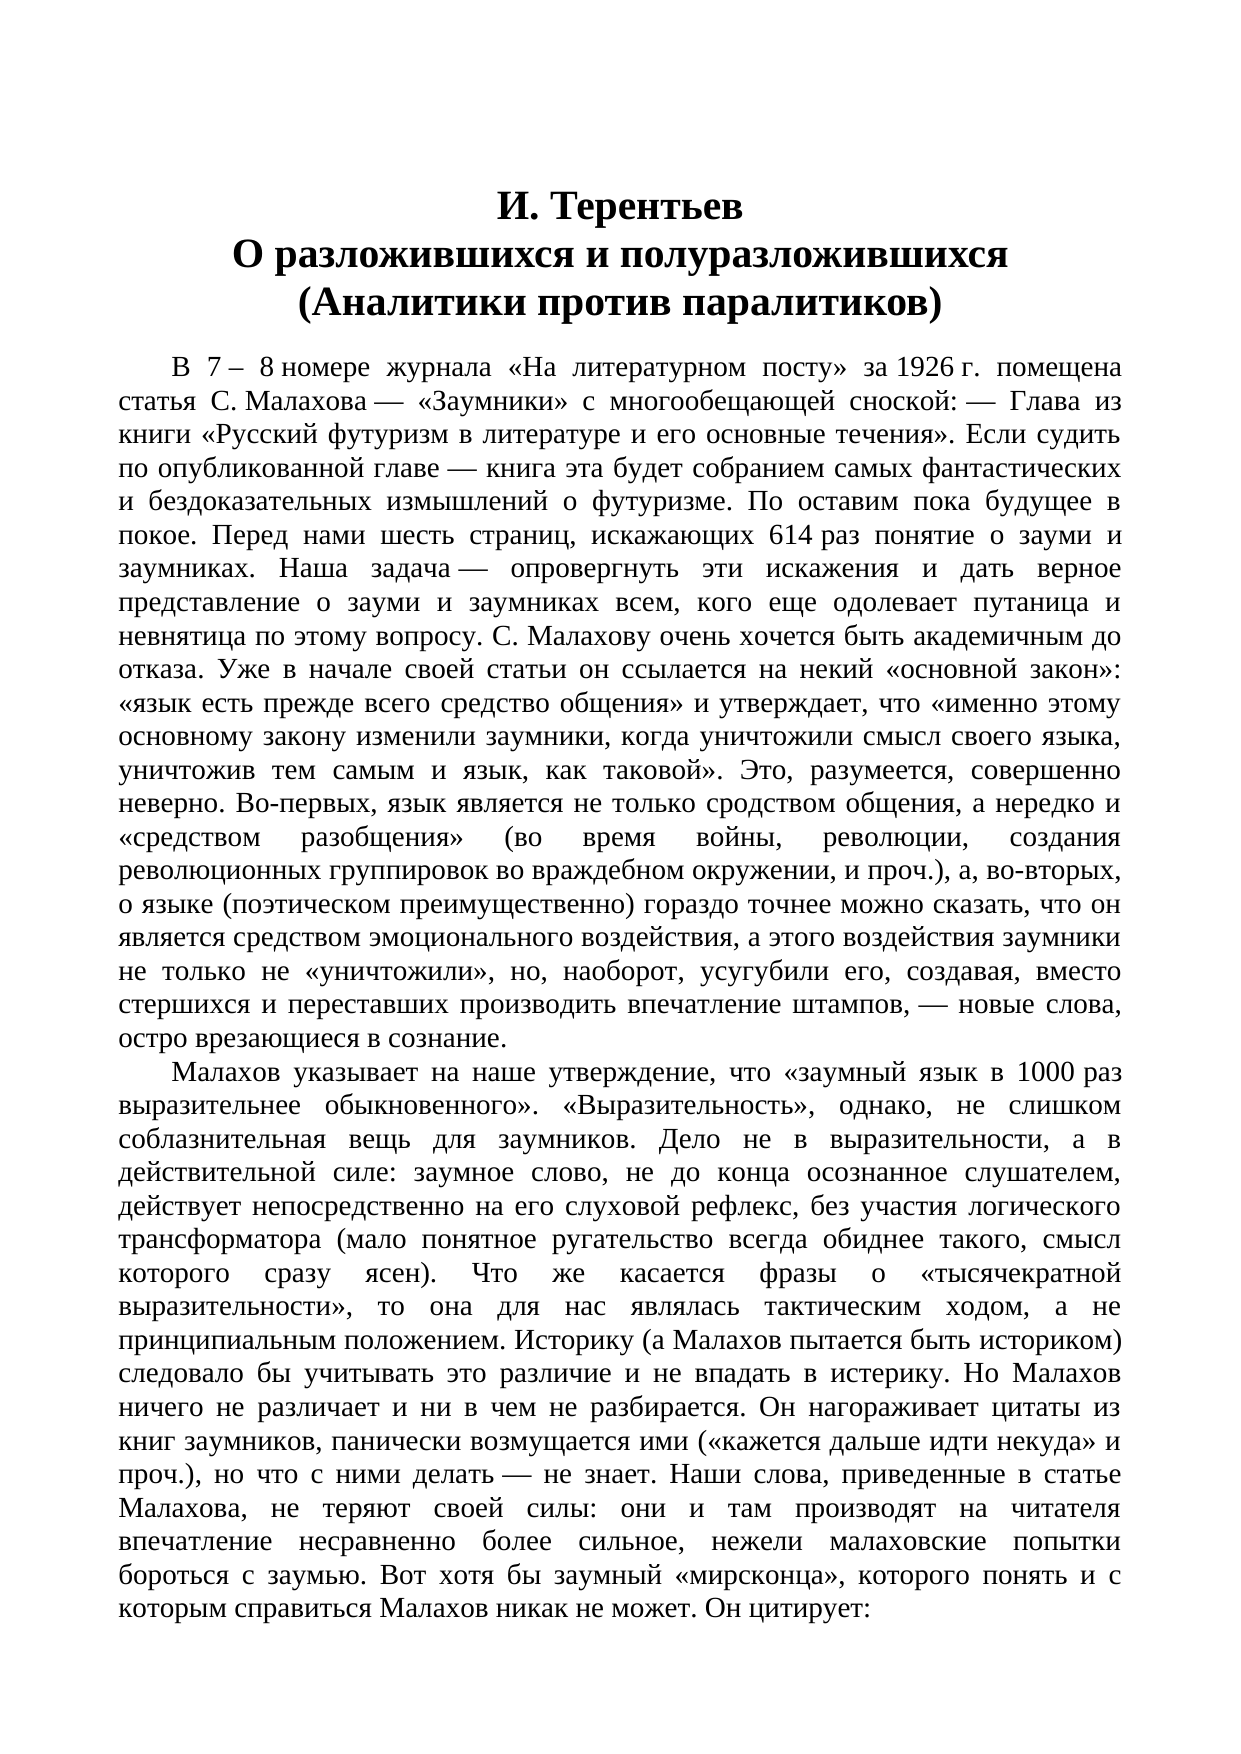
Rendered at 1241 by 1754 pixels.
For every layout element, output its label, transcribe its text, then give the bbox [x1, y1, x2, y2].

text Малахов указывает на наше утверждение, что «заумный язык в 1000 раз выразительнее обыкновенного». «Выразительность», однако, не слишком соблазнительная вещь для заумников. Дело не в выразительности, а в действительной силе: заумное слово, не до конца осознанное слушателем, действует непосредственно на его слуховой рефлекс, без участия логического трансформатора (мало понятное ругательство всегда обиднее такого, смысл которого сразу ясен). Что же касается фразы о «тысячекратной выразительности», то она для нас являлась тактическим ходом, а не принципиальным положением. Историку (а Малахов пытается быть {63} историком) следовало бы учитывать это различие и не впадать в истерику. Но Малахов ничего не различает и ни в чем не разбирается. Он нагораживает цитаты из книг заумников, панически возмущается ими («кажется дальше идти некуда» и проч.), но что с ними делать — не знает. Наши слова, приведенные в статье Малахова, не теряют своей силы: они и там производят на читателя впечатление несравненно более сильное, нежели малаховские попытки бороться с заумью. Вот хотя бы заумный «мирсконца», которого понять и с которым справиться Малахов никак не может. Он цитирует: [118, 1054, 1122, 1624]
text В 7 – 8 номере журнала «На литературном посту» за 1926 г. помещена статья С. Малахова — «Заумники» с многообещающей сноской: — Глава из книги «Русский футуризм в литературе и его основные течения». Если судить по опубликованной главе — книга эта будет собранием самых фантастических и бездоказательных измышлений о футуризме. По оставим пока будущее в покое. Перед нами шесть страниц, искажающих 614 раз понятие {62} о зауми и заумниках. Наша задача — опровергнуть эти искажения и дать верное представление о зауми и заумниках всем, кого еще одолевает путаница и невнятица по этому вопросу. С. Малахову очень хочется быть академичным до отказа. Уже в начале своей статьи он ссылается на некий «основной закон»: «язык есть прежде всего средство общения» и утверждает, что «именно этому основному закону изменили заумники, когда уничтожили смысл своего языка, уничтожив тем самым и язык, как таковой». Это, разумеется, совершенно неверно. Во-первых, язык является не только сродством общения, а нередко и «средством разобщения» (во время войны, революции, создания революционных группировок во враждебном окружении, и проч.), а, во-вторых, о языке (поэтическом преимущественно) гораздо точнее можно сказать, что он является средством эмоционального воздействия, а этого воздействия заумники не только не «уничтожили», но, наоборот, усугубили его, создавая, вместо стершихся и переставших производить впечатление штампов, — новые слова, остро врезающиеся в сознание. [118, 349, 1122, 1054]
subtitle И. Терентьев О разложившихся и полуразложившихся (Аналитики против паралитиков) [118, 181, 1122, 324]
